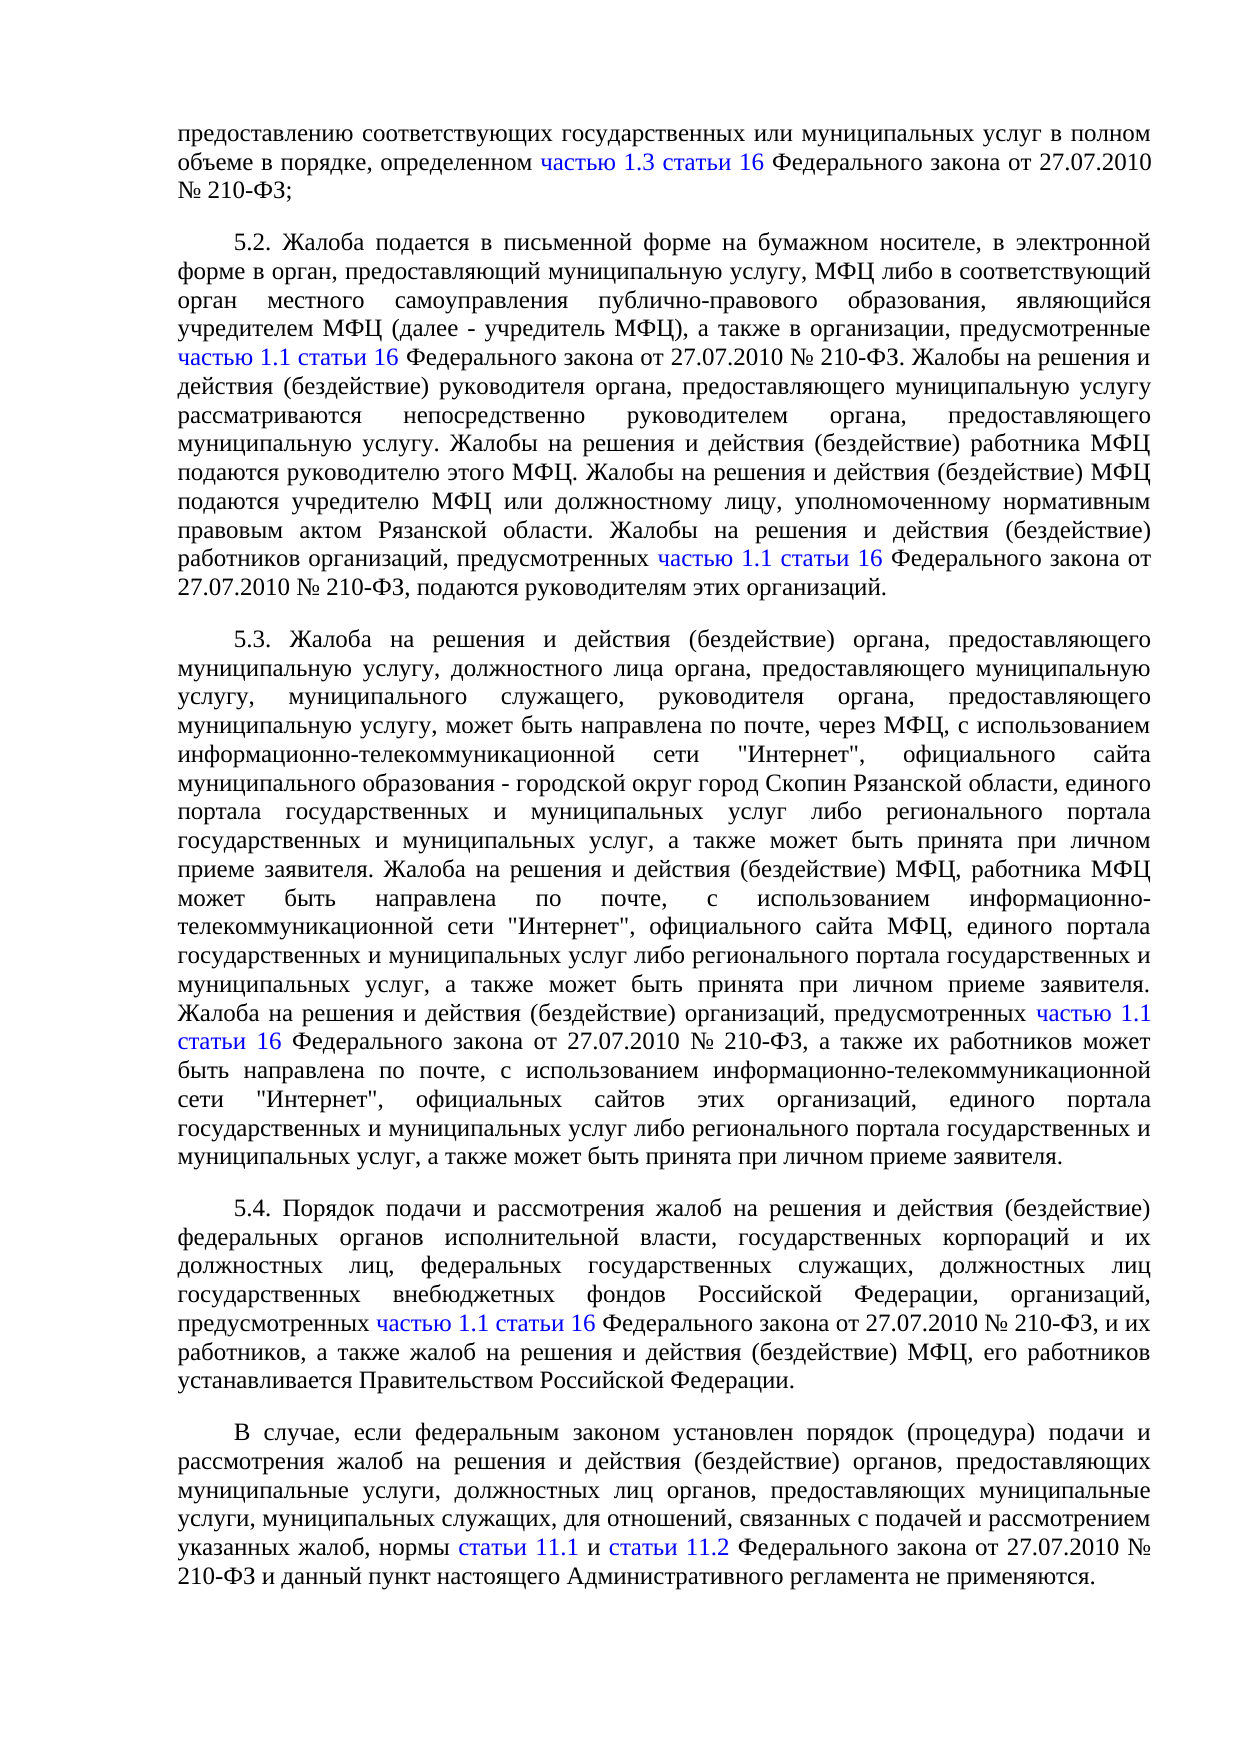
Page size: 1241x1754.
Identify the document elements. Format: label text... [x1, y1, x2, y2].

text В случае, если федеральным законом установлен порядок (процедура) подачи и рассмотрения жалоб на решения и действия (бездействие) органов, предоставляющих муниципальные услуги, должностных лиц органов, предоставляющих муниципальные услуги, муниципальных служащих, для отношений, связанных с подачей и рассмотрением указанных жалоб, нормы статьи 11.1 и статьи 11.2 Федерального закона от 27.07.2010 № 210-ФЗ и данный пункт настоящего Административного регламента не применяются. [177, 1417, 1152, 1590]
text 5.2. Жалоба подается в письменной форме на бумажном носителе, в электронной форме в орган, предоставляющий муниципальную услугу, МФЦ либо в соответствующий орган местного самоуправления публично-правового образования, являющийся учредителем МФЦ (далее - учредитель МФЦ), а также в организации, предусмотренные частью 1.1 статьи 16 Федерального закона от 27.07.2010 № 210-ФЗ. Жалобы на решения и действия (бездействие) руководителя органа, предоставляющего муниципальную услугу рассматриваются непосредственно руководителем органа, предоставляющего муниципальную услугу. Жалобы на решения и действия (бездействие) работника МФЦ подаются руководителю этого МФЦ. Жалобы на решения и действия (бездействие) МФЦ подаются учредителю МФЦ или должностному лицу, уполномоченному нормативным правовым актом Рязанской области. Жалобы на решения и действия (бездействие) работников организаций, предусмотренных частью 1.1 статьи 16 Федерального закона от 27.07.2010 № 210-ФЗ, подаются руководителям этих организаций. [177, 227, 1152, 601]
text 5.4. Порядок подачи и рассмотрения жалоб на решения и действия (бездействие) федеральных органов исполнительной власти, государственных корпораций и их должностных лиц, федеральных государственных служащих, должностных лиц государственных внебюджетных фондов Российской Федерации, организаций, предусмотренных частью 1.1 статьи 16 Федерального закона от 27.07.2010 № 210-ФЗ, и их работников, а также жалоб на решения и действия (бездействие) МФЦ, его работников устанавливается Правительством Российской Федерации. [177, 1193, 1152, 1394]
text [177, 118, 1152, 204]
text 5.3. Жалоба на решения и действия (бездействие) органа, предоставляющего муниципальную услугу, должностного лица органа, предоставляющего муниципальную услугу, муниципального служащего, руководителя органа, предоставляющего муниципальную услугу, может быть направлена по почте, через МФЦ, с использованием информационно-телекоммуникационной сети "Интернет", официального сайта муниципального образования - городской округ город Скопин Рязанской области, единого портала государственных и муниципальных услуг либо регионального портала государственных и муниципальных услуг, а также может быть принята при личном приеме заявителя. Жалоба на решения и действия (бездействие) МФЦ, работника МФЦ может быть направлена по почте, с использованием информационно-телекоммуникационной сети "Интернет", официального сайта МФЦ, единого портала государственных и муниципальных услуг либо регионального портала государственных и муниципальных услуг, а также может быть принята при личном приеме заявителя. Жалоба на решения и действия (бездействие) организаций, предусмотренных частью 1.1 статьи 16 Федерального закона от 27.07.2010 № 210-ФЗ, а также их работников может быть направлена по почте, с использованием информационно-телекоммуникационной сети "Интернет", официальных сайтов этих организаций, единого портала государственных и муниципальных услуг либо регионального портала государственных и муниципальных услуг, а также может быть принята при личном приеме заявителя. [177, 624, 1152, 1170]
